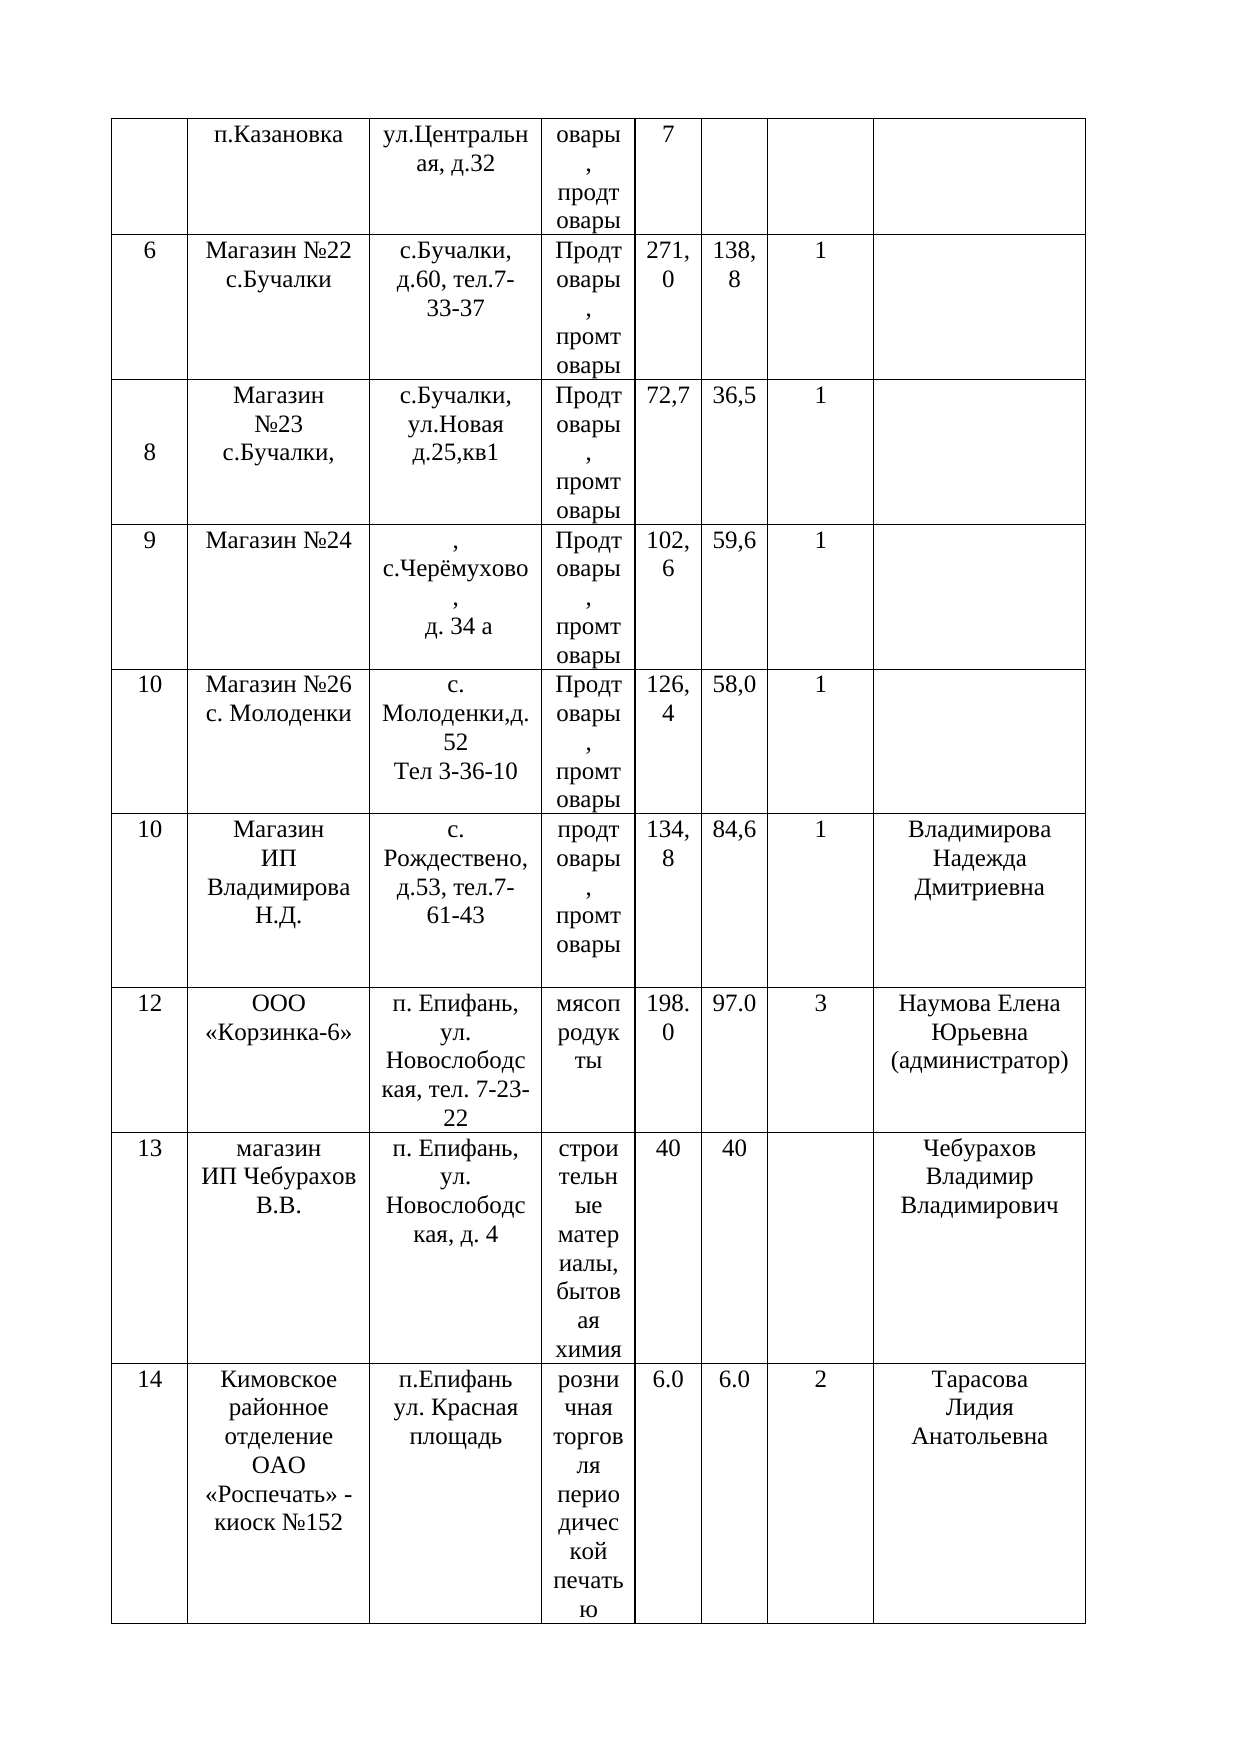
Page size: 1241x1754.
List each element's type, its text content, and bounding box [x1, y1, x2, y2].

table_cell Магазин №26 с. Молоденки [188, 670, 369, 813]
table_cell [188, 119, 369, 234]
table_cell 9 [112, 525, 187, 668]
table_cell с. Молоденки,д.52 Тел 3-36-10 [370, 670, 541, 813]
table_cell строительные материалы, бытовая химия [542, 1133, 634, 1363]
table_cell п. Епифань, ул. Новослободская, тел. 7-23-22 [370, 988, 541, 1132]
table_cell 6.0 [636, 1364, 701, 1622]
table_cell 40 [636, 1133, 701, 1363]
table_cell Владимирова Надежда Дмитриевна [874, 814, 1085, 987]
table_cell Кимовское районное отделение ОАО «Роспечать» - киоск №152 [188, 1364, 369, 1622]
table_cell с. Рождествено, д.53, тел.7-61-43 [370, 814, 541, 987]
table_cell 10 [112, 670, 187, 813]
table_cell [370, 119, 541, 234]
table_cell 4 [768, 119, 873, 234]
table_cell Магазин №22 с.Бучалки [188, 235, 369, 379]
table_cell 84,6 [702, 814, 767, 987]
table_cell 1 [768, 670, 873, 813]
table_cell с.Бучалки, ул.Новая д.25,кв1 [370, 380, 541, 524]
table_cell 134,8 [636, 814, 701, 987]
table_cell 1 [768, 814, 873, 987]
table_cell магазин ИП Чебурахов В.В. [188, 1133, 369, 1363]
table_cell Продтовары, промтовары [542, 235, 634, 379]
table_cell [542, 119, 634, 234]
table_cell Продтовары, промтовары [542, 380, 634, 524]
table_cell 72,7 [636, 380, 701, 524]
table_cell Продтовары, промтовары [542, 670, 634, 813]
table_cell 13 [112, 1133, 187, 1363]
table_cell п.Епифань ул. Красная площадь [370, 1364, 541, 1622]
table_cell 97.0 [702, 988, 767, 1132]
table_cell 36,5 [702, 380, 767, 524]
table_cell п. Епифань, ул. Новослободская, д. 4 [370, 1133, 541, 1363]
table_cell 6.0 [702, 1364, 767, 1622]
table_cell 59,6 [702, 525, 767, 668]
table_cell 3 [768, 988, 873, 1132]
table_cell 198.0 [636, 988, 701, 1132]
table_cell 126,4 [636, 670, 701, 813]
table_cell Наумова Елена Юрьевна (администратор) [874, 988, 1085, 1132]
table_cell 58,0 [702, 670, 767, 813]
table_cell , с.Черёмухово, д. 34 а [370, 525, 541, 668]
table_cell розничная торговля периодической печатью [542, 1364, 634, 1622]
table_cell Магазин ИП Владимирова Н.Д. [188, 814, 369, 987]
table_cell Продтовары, промтовары [542, 525, 634, 668]
table_cell 2 [768, 1364, 873, 1622]
table_cell Магазин №23 с.Бучалки, [188, 380, 369, 524]
table_cell мясопродукты [542, 988, 634, 1132]
table_cell 8 [112, 380, 187, 524]
table_cell 10 [112, 814, 187, 987]
table_cell 1 [768, 380, 873, 524]
table_cell Тарасова Лидия Анатольевна [874, 1364, 1085, 1622]
table_cell 12 [112, 988, 187, 1132]
table_cell с.Бучалки, д.60, тел.7-33-37 [370, 235, 541, 379]
table_cell 14 [112, 1364, 187, 1622]
table_cell 102,6 [636, 525, 701, 668]
table_cell 58 [702, 119, 767, 234]
table_cell [874, 235, 1085, 379]
table_cell продтовары, промтовары [542, 814, 634, 987]
table_cell 5 [112, 119, 187, 234]
table_cell ООО «Корзинка-6» [188, 988, 369, 1132]
table_cell 138,8 [702, 235, 767, 379]
table_cell [768, 1133, 873, 1363]
table_cell [874, 670, 1085, 813]
table_cell 1 [768, 235, 873, 379]
table_cell 1 [768, 525, 873, 668]
table_cell 40 [702, 1133, 767, 1363]
table_cell 6 [112, 235, 187, 379]
table_cell [874, 525, 1085, 668]
table_cell 271,0 [636, 235, 701, 379]
table_cell [874, 119, 1085, 234]
table_cell [874, 380, 1085, 524]
table_cell Магазин №24 [188, 525, 369, 668]
table_cell 108,7 [636, 119, 701, 234]
table_cell Чебурахов Владимир Владимирович [874, 1133, 1085, 1363]
